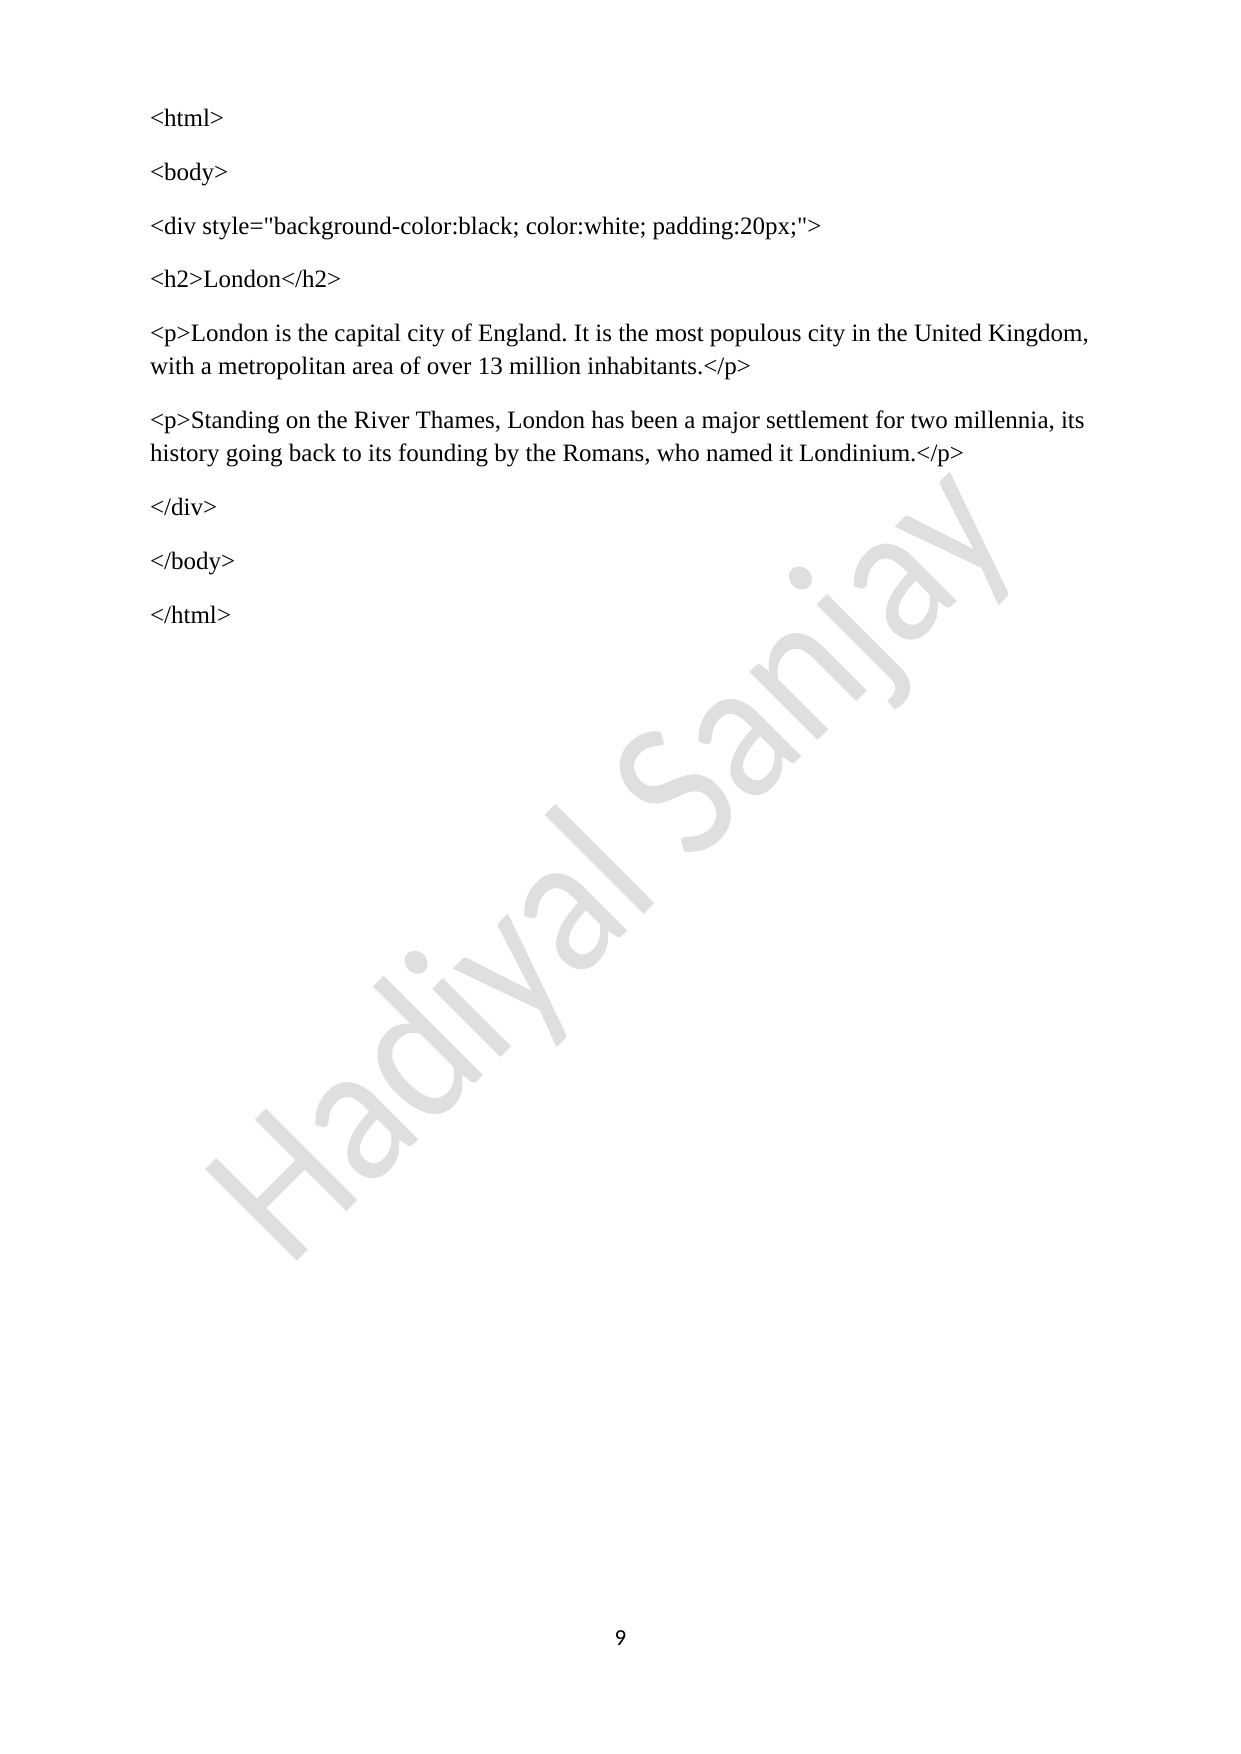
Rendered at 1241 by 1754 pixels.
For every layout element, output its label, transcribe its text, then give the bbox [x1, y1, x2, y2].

text </html> [150, 600, 1090, 629]
text <html> [150, 103, 1090, 132]
text <p>Standing on the River Thames, London has been a major settlement for two millennia, its history going back to its founding by the Romans, who named it Londinium.</p> [150, 405, 1090, 467]
text <p>London is the capital city of England. It is the most populous city in the United Kingdom, with a metropolitan area of over 13 million inhabitants.</p> [150, 318, 1090, 380]
text <div style="background-color:black; color:white; padding:20px;"> [150, 211, 1090, 239]
text </body> [150, 546, 1090, 575]
text </div> [150, 492, 1090, 521]
text <body> [150, 157, 1090, 186]
text <h2>London</h2> [150, 264, 1090, 293]
